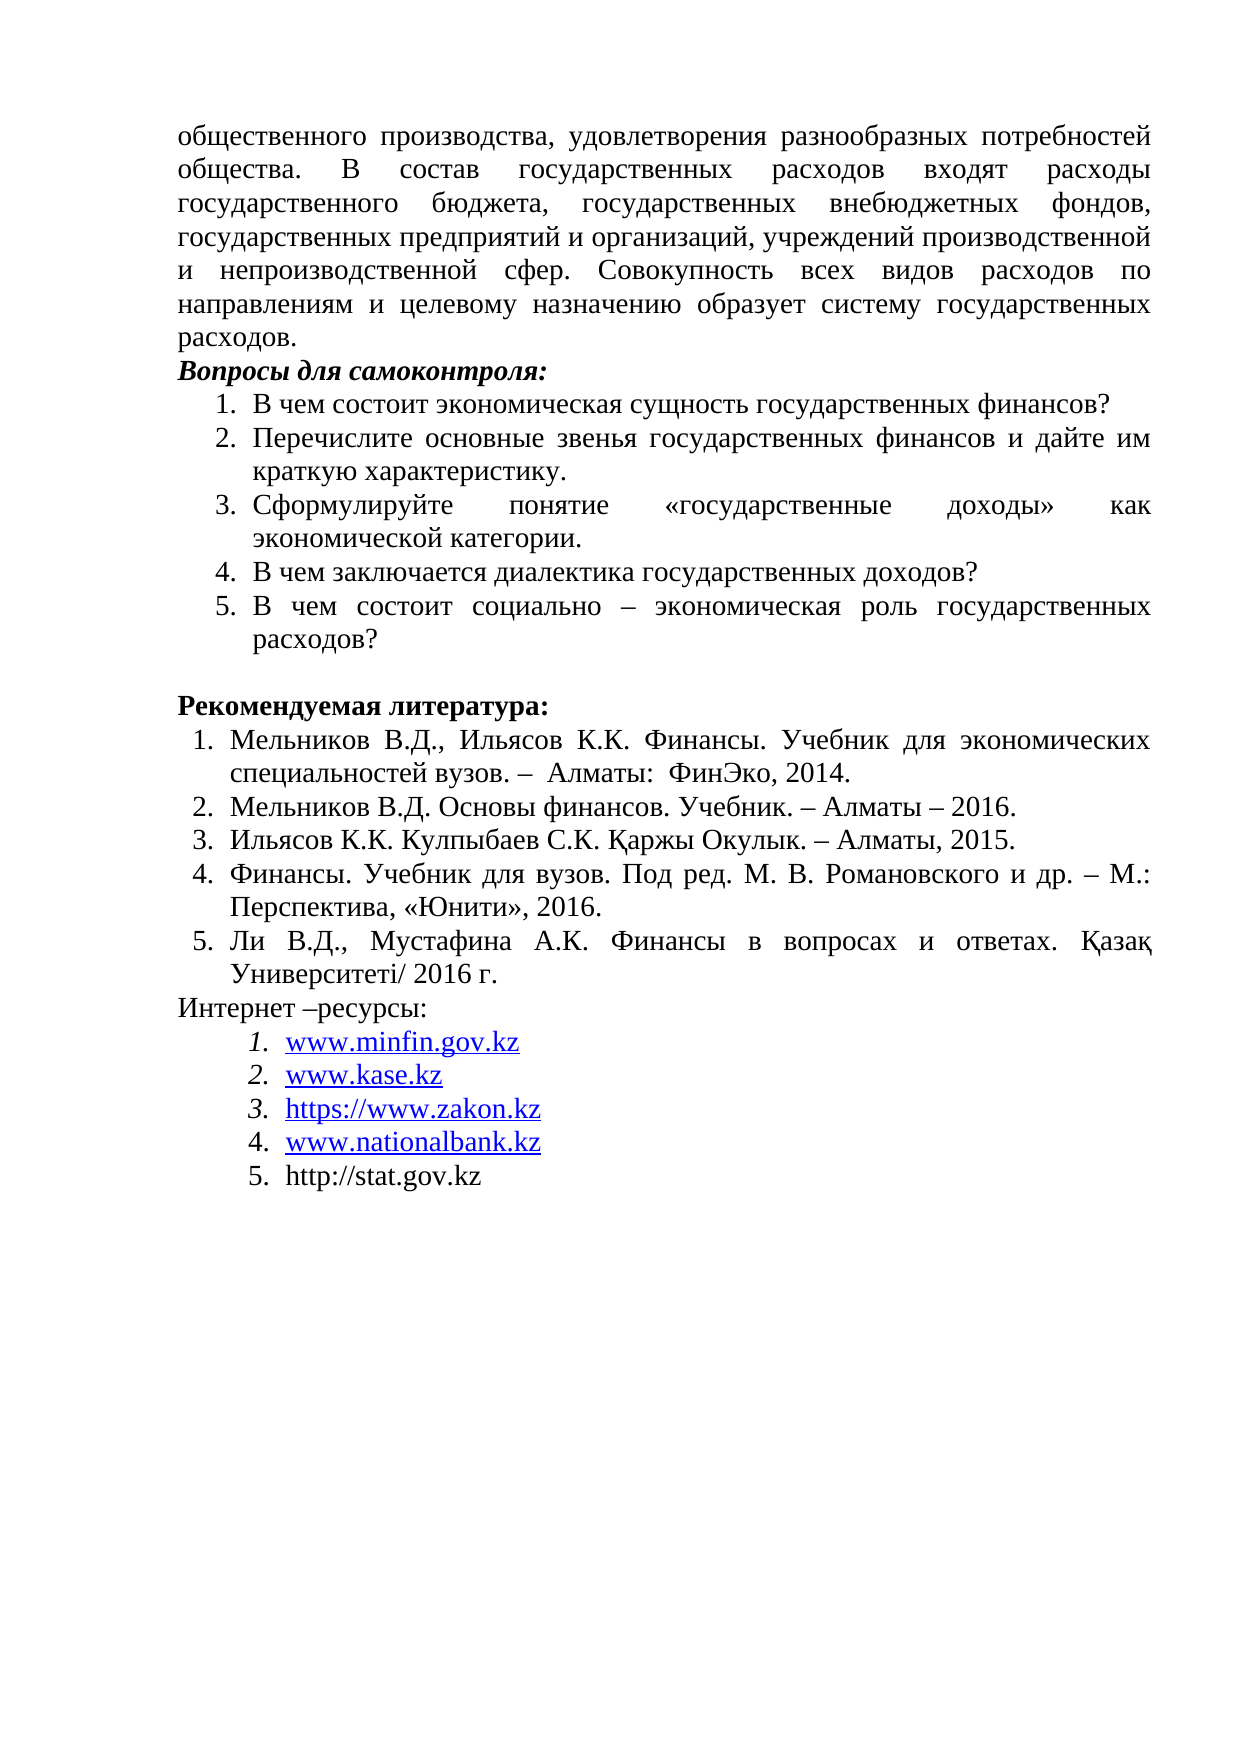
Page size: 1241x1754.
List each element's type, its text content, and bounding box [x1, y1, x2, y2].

text Вопросы для самоконтроля: [177, 353, 1152, 386]
list www.minfin.gov.kz [248, 1024, 1152, 1057]
list www.kase.kz [248, 1057, 1152, 1091]
list В чем состоит социально – экономическая роль государственных расходов? [215, 588, 1152, 655]
list Сформулируйте понятие «государственные доходы» как экономической категории. [215, 487, 1152, 554]
list В чем состоит экономическая сущность государственных финансов? [215, 386, 1152, 420]
list В чем заключается диалектика государственных доходов? [215, 554, 1152, 588]
list http://stat.gov.kz [248, 1158, 1152, 1191]
text Интернет –ресурсы: [177, 990, 1152, 1024]
list Перечислите основные звенья государственных финансов и дайте им краткую характеристику. [215, 420, 1152, 487]
list Ли В.Д., Мустафина А.К. Финансы в вопросах и ответах. Қазақ Университеті/ 2016 г. [192, 923, 1152, 990]
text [177, 118, 1152, 353]
text Рекомендуемая литература: [177, 688, 1152, 722]
list Финансы. Учебник для вузов. Под ред. М. В. Романовского и др. – М.: Перспектива, «Юнити», 2016. [192, 856, 1152, 923]
list www.nationalbank.kz [248, 1124, 1152, 1158]
list Мельников В.Д., Ильясов К.К. Финансы. Учебник для экономических специальностей вузов. – Алматы: ФинЭко, 2014. [192, 722, 1152, 789]
list Ильясов К.К. Кулпыбаев С.К. Қаржы Окулык. – Алматы, 2015. [192, 822, 1152, 856]
list Мельников В.Д. Основы финансов. Учебник. – Алматы – 2016. [192, 789, 1152, 822]
list https://www.zakon.kz [248, 1091, 1152, 1124]
